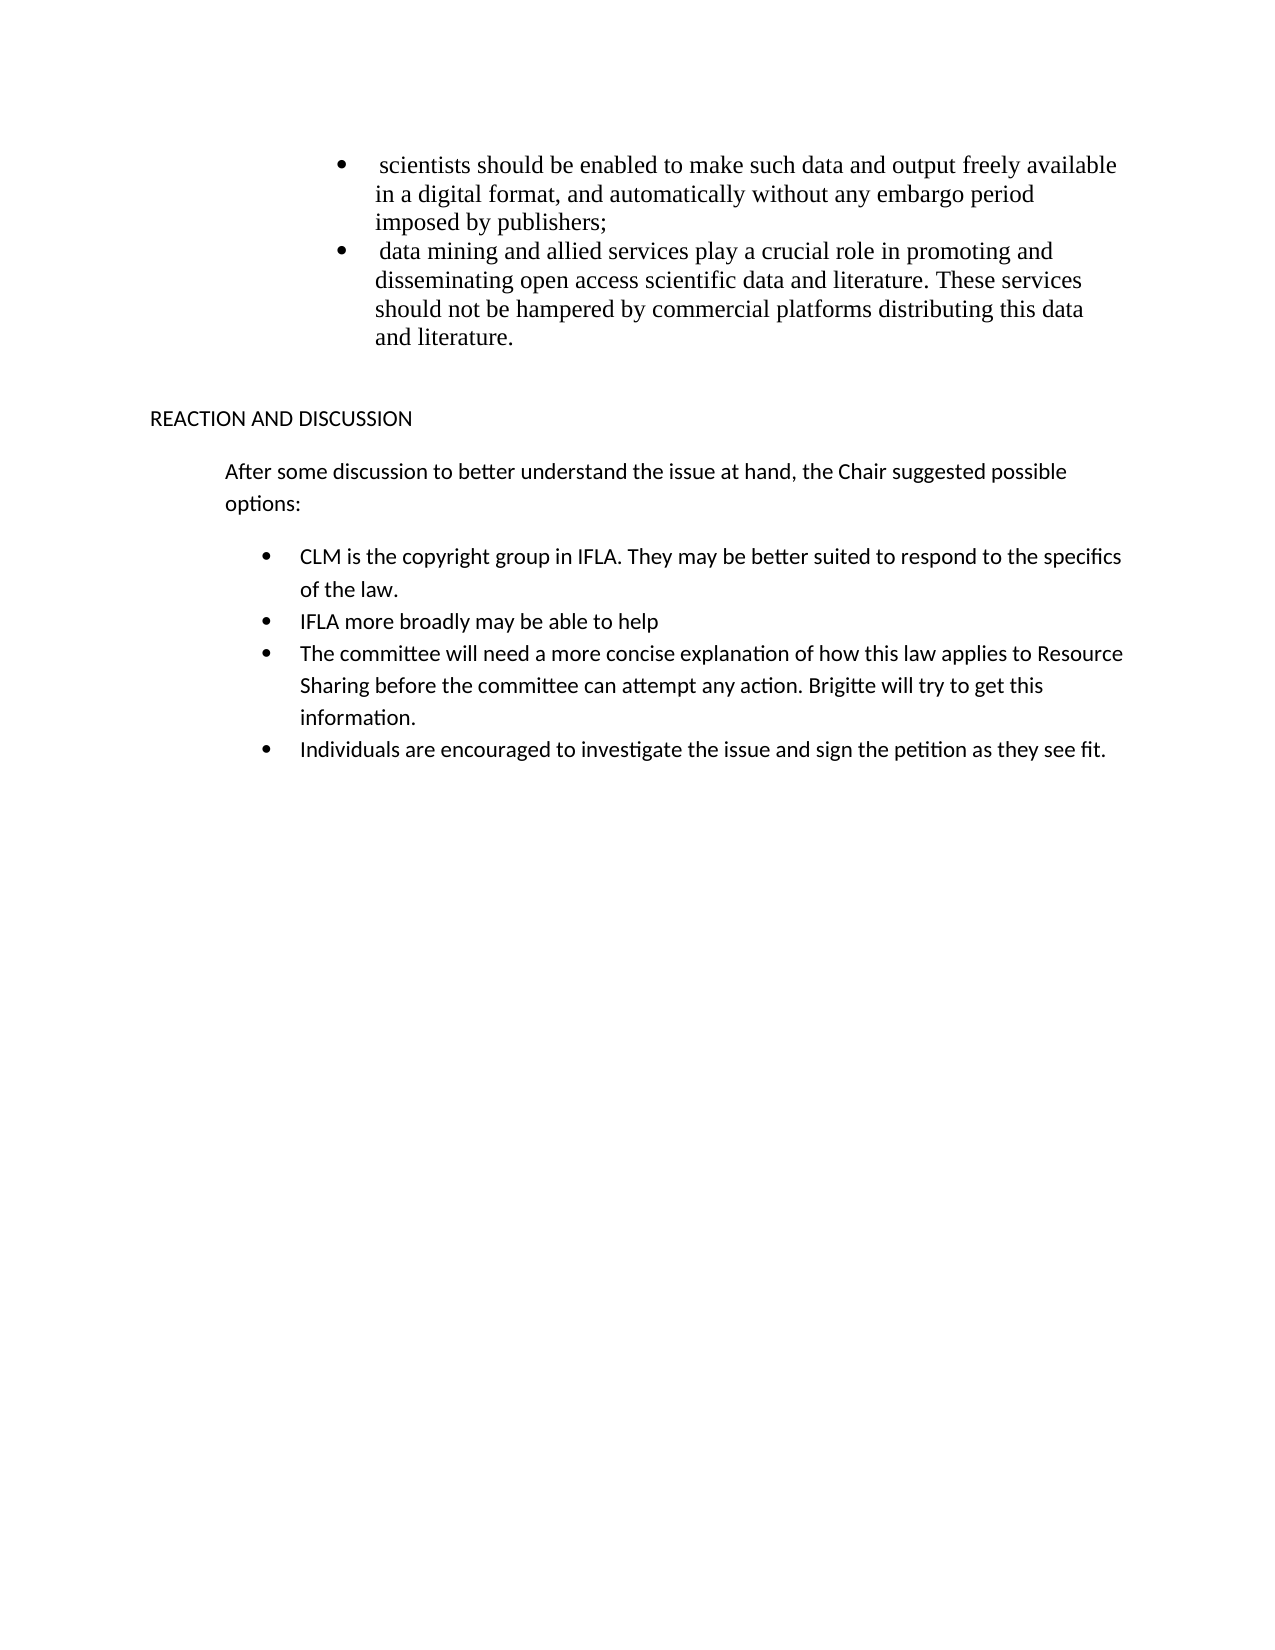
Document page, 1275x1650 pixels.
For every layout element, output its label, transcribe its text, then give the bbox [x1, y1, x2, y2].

list IFLA more broadly may be able to help [262, 607, 1125, 635]
list Individuals are encouraged to investigate the issue and sign the petition as they see fit. [262, 736, 1125, 764]
text  scientists should be enabled to make such data and output freely available in a digital format, and automatically without any embargo period imposed by publishers; [337, 150, 1125, 236]
text REACTION AND DISCUSSION [150, 404, 1125, 432]
text After some discussion to better understand the issue at hand, the Chair suggested possible options: [225, 457, 1125, 517]
text  data mining and allied services play a crucial role in promoting and disseminating open access scientific data and literature. These services should not be hampered by commercial platforms distributing this data and literature. [337, 236, 1125, 351]
list The committee will need a more concise explanation of how this law applies to Resource Sharing before the committee can attempt any action. Brigitte will try to get this information. [262, 639, 1125, 731]
list CLM is the copyright group in IFLA. They may be better suited to respond to the specifics of the law. [262, 542, 1125, 603]
